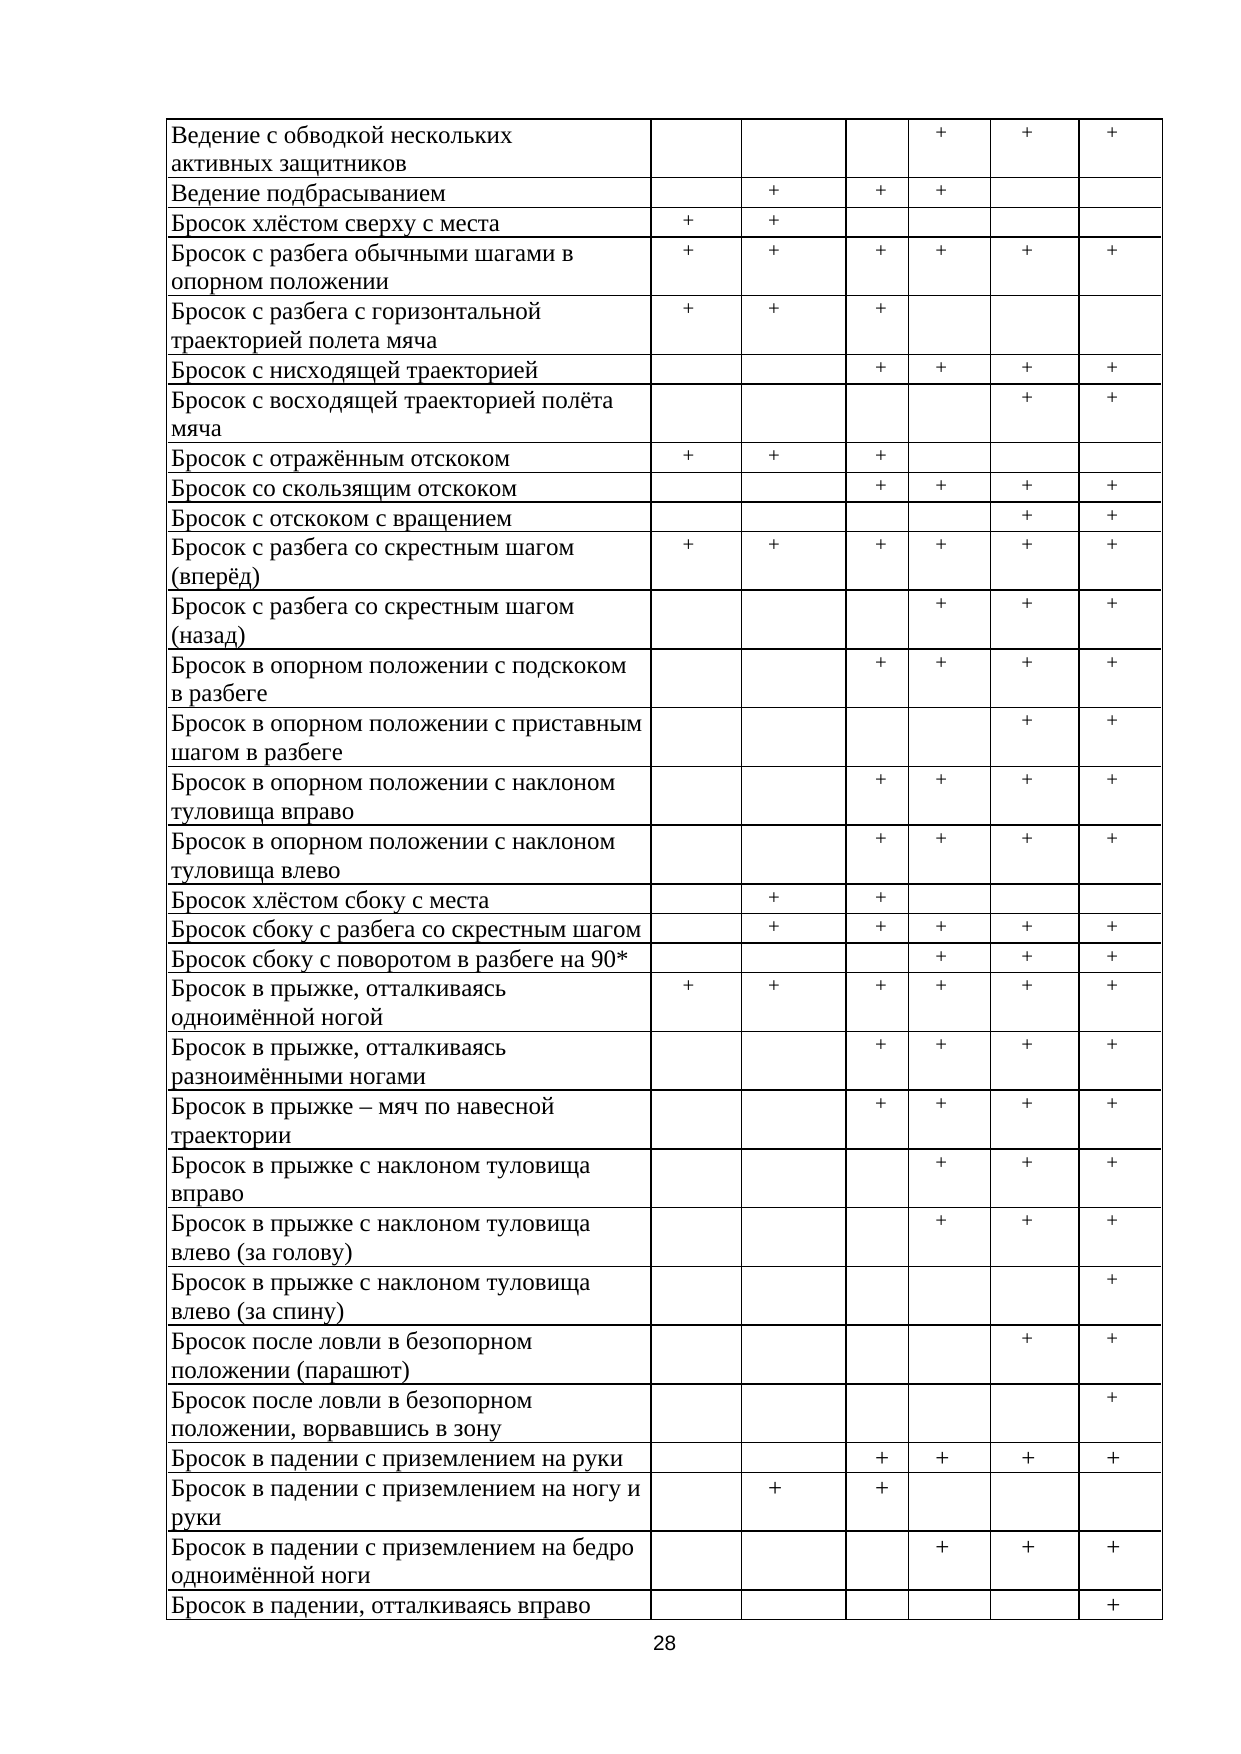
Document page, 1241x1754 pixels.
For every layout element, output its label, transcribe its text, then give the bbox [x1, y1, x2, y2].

table_cell + [742, 178, 845, 206]
table_cell [742, 650, 845, 707]
table_cell [742, 1150, 845, 1207]
table_cell + [991, 650, 1078, 707]
table_cell + [652, 443, 741, 471]
table_cell [1080, 442, 1162, 471]
table_cell [991, 1385, 1078, 1442]
table_cell [652, 120, 741, 177]
table_cell + [991, 591, 1078, 648]
table_cell + [742, 532, 845, 589]
table_cell [909, 443, 990, 471]
table_cell + [742, 1473, 845, 1530]
table_cell [847, 1326, 908, 1383]
table_cell + [1080, 1591, 1106, 1618]
table_cell [742, 355, 845, 383]
table_cell + [847, 885, 908, 913]
table_cell + [652, 532, 741, 589]
table_cell + [1080, 1089, 1162, 1148]
table_cell + [847, 532, 908, 589]
table_cell + [909, 238, 990, 295]
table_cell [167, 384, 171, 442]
table_cell [1080, 1471, 1162, 1530]
table_cell + [909, 944, 990, 972]
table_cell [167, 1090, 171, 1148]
table_cell [742, 473, 845, 501]
table_cell + [1080, 1148, 1162, 1207]
table_cell + [1080, 1443, 1106, 1471]
table_cell [991, 443, 1078, 471]
table_cell + [652, 208, 741, 236]
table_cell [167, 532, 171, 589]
table_cell + [1080, 236, 1162, 295]
table_cell + [847, 1473, 908, 1530]
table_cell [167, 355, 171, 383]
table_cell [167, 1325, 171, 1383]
table_cell [847, 1532, 908, 1589]
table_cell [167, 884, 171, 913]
table_cell + [742, 296, 845, 353]
table_cell [652, 1326, 741, 1383]
table_cell [991, 1267, 1078, 1324]
table_cell [742, 1208, 845, 1266]
table_cell + [991, 973, 1078, 1031]
table_cell [991, 1591, 995, 1618]
table_cell [652, 1473, 741, 1530]
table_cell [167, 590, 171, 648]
table_cell + [847, 914, 908, 942]
table_cell [847, 1150, 908, 1207]
table_cell [652, 355, 741, 383]
table_cell [847, 1267, 908, 1324]
table_cell + [991, 120, 1078, 177]
table_cell [742, 1267, 845, 1324]
table_cell + [1080, 1383, 1162, 1442]
table_cell + [1080, 120, 1162, 177]
table_cell [652, 708, 741, 766]
table_cell + [909, 1208, 990, 1266]
table_cell + [742, 885, 845, 913]
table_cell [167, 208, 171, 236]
table_cell [909, 1267, 990, 1324]
table_cell + [847, 826, 908, 883]
table_cell + [847, 238, 908, 295]
table_cell + [847, 355, 908, 383]
table_cell [742, 1443, 746, 1471]
table_cell + [742, 238, 845, 295]
table_cell [991, 178, 1078, 206]
table_cell [742, 767, 845, 824]
table_cell [847, 1208, 908, 1266]
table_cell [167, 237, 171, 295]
table_cell + [847, 1091, 908, 1148]
table_cell [737, 1443, 741, 1471]
table_cell [847, 503, 908, 531]
table_cell [909, 503, 990, 531]
table_cell + [847, 1443, 875, 1471]
table_cell [847, 385, 908, 442]
table_cell [737, 1591, 741, 1618]
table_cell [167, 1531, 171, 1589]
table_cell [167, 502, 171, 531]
table_cell + [652, 296, 741, 353]
table_cell + [991, 385, 1078, 442]
table_cell + [847, 178, 908, 206]
table_cell + [991, 1326, 1078, 1383]
table_cell + [847, 443, 908, 471]
table_cell + [847, 973, 908, 1031]
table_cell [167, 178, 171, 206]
table_cell + [909, 532, 990, 589]
table_cell + [909, 767, 990, 824]
table_cell + [909, 473, 990, 501]
table_cell [742, 1532, 845, 1589]
table_cell + [1080, 471, 1162, 501]
table_cell [652, 826, 741, 883]
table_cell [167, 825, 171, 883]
table_cell [909, 708, 990, 766]
table_cell [742, 826, 845, 883]
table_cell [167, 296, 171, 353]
table_cell + [909, 178, 990, 206]
table_cell + [909, 355, 990, 383]
table_cell + [1080, 972, 1162, 1031]
table_cell [742, 503, 845, 531]
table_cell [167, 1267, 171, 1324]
table_cell + [909, 1091, 990, 1148]
table_cell + [909, 1532, 990, 1589]
table_cell + [909, 1032, 990, 1089]
table_cell + [991, 914, 1078, 942]
table_cell [652, 1208, 741, 1266]
table_cell [991, 1473, 1078, 1530]
table_cell + [847, 1032, 908, 1089]
table_cell + [1080, 354, 1162, 383]
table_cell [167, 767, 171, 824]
table_cell [847, 1385, 908, 1442]
table_cell [742, 1385, 845, 1442]
table_cell + [742, 208, 845, 236]
table_cell [847, 120, 908, 177]
table_cell [652, 767, 741, 824]
table_cell + [847, 296, 908, 353]
table_cell + [847, 767, 908, 824]
table_cell + [1080, 1530, 1162, 1589]
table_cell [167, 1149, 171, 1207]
table_cell + [991, 1091, 1078, 1148]
table_cell + [1080, 824, 1162, 883]
table_cell [742, 591, 845, 648]
table_cell [652, 503, 741, 531]
table_cell [991, 296, 1078, 353]
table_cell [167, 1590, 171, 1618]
table_cell [991, 885, 1078, 913]
table_cell [742, 1091, 845, 1148]
table_cell + [991, 708, 1078, 766]
table_cell + [1080, 589, 1162, 648]
table_cell [847, 708, 908, 766]
table_cell + [991, 473, 1078, 501]
table_cell + [1080, 648, 1162, 707]
table_cell [652, 591, 741, 648]
table_cell [909, 1326, 990, 1383]
table_cell [1080, 206, 1162, 236]
table_cell [1080, 177, 1162, 206]
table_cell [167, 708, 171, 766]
table_cell + [652, 973, 741, 1031]
table_cell + [1080, 1266, 1162, 1324]
table_cell + [991, 1150, 1078, 1207]
table_cell [909, 208, 990, 236]
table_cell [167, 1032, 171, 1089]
table_cell + [909, 914, 990, 942]
table_cell + [742, 973, 845, 1031]
table_cell [847, 591, 908, 648]
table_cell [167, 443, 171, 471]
table_cell [909, 1591, 913, 1618]
table_cell [742, 385, 845, 442]
table_cell [652, 473, 741, 501]
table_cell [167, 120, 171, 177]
table_cell + [847, 650, 908, 707]
table_cell + [1080, 913, 1162, 942]
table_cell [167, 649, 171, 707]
table_cell + [991, 238, 1078, 295]
table_cell [742, 120, 845, 177]
table_cell [742, 708, 845, 766]
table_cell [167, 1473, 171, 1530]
table_cell + [847, 473, 908, 501]
table_cell + [991, 1532, 1078, 1589]
table_cell [1080, 883, 1162, 913]
table_cell [652, 385, 741, 442]
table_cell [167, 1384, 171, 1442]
table_cell [652, 885, 741, 913]
table_cell + [909, 973, 990, 1031]
table_cell [742, 1326, 845, 1383]
table_cell [1080, 295, 1162, 353]
table_cell + [909, 826, 990, 883]
table_cell + [991, 767, 1078, 824]
table_cell + [652, 238, 741, 295]
table_cell [847, 944, 908, 972]
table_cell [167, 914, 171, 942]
table_cell + [1080, 1324, 1162, 1383]
table_cell + [1080, 1031, 1162, 1089]
table_cell [652, 650, 741, 707]
table_cell + [909, 650, 990, 707]
table_cell + [991, 355, 1078, 383]
table_cell [909, 296, 990, 353]
table_cell + [1080, 766, 1162, 824]
table_cell [991, 208, 1078, 236]
table_cell + [991, 944, 1078, 972]
table_cell [652, 178, 741, 206]
table_cell + [742, 443, 845, 471]
table_cell + [1080, 942, 1162, 972]
table_cell + [1080, 1207, 1162, 1266]
table_cell [652, 1091, 741, 1148]
table_cell + [1080, 531, 1162, 589]
table_cell [909, 1473, 990, 1530]
table_cell [909, 385, 990, 442]
table_cell + [909, 120, 990, 177]
table_cell + [991, 1443, 1021, 1471]
table_cell + [742, 914, 845, 942]
table_cell [742, 1591, 746, 1618]
table_cell [909, 885, 990, 913]
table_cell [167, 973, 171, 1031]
table_cell [652, 944, 741, 972]
table_cell + [909, 591, 990, 648]
table_cell [652, 1532, 741, 1589]
table_cell [652, 1267, 741, 1324]
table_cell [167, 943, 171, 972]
table_cell [742, 1032, 845, 1089]
table_cell [904, 1591, 908, 1618]
table_cell [986, 1591, 990, 1618]
table_cell + [991, 532, 1078, 589]
table_cell [847, 208, 908, 236]
table_cell + [909, 1443, 935, 1471]
table_cell + [1080, 383, 1162, 442]
table_cell [742, 944, 845, 972]
table_cell + [1080, 707, 1162, 766]
table_cell + [991, 826, 1078, 883]
table_cell [909, 1385, 990, 1442]
table_cell [652, 1150, 741, 1207]
table_cell + [991, 503, 1078, 531]
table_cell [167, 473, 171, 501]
table_cell + [1080, 501, 1162, 531]
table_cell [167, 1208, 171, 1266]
table_cell [652, 1385, 741, 1442]
table_cell + [909, 1150, 990, 1207]
table_cell [652, 1032, 741, 1089]
table_cell + [991, 1032, 1078, 1089]
table_cell + [991, 1208, 1078, 1266]
table_cell [652, 914, 741, 942]
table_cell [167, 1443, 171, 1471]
